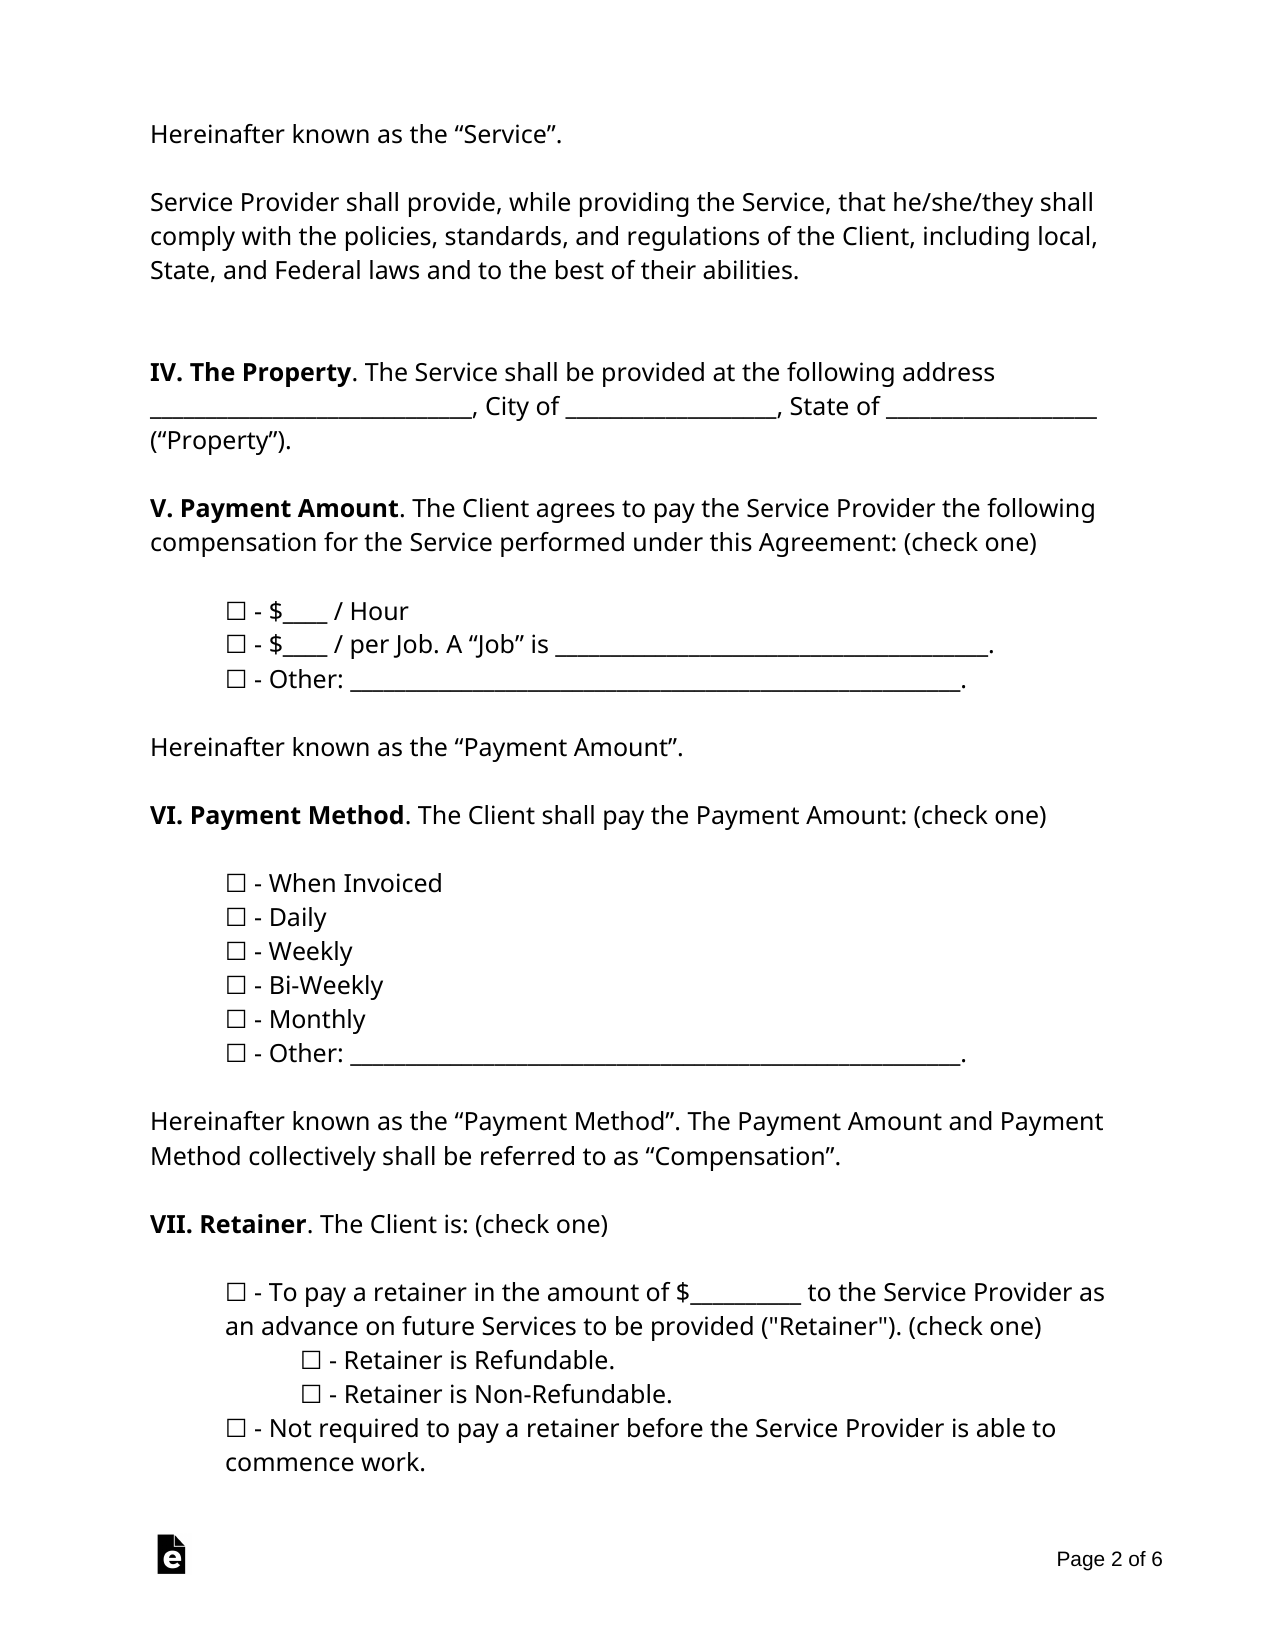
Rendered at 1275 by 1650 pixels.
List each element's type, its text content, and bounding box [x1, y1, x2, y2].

text - Retainer is Non-Refundable. [300, 1377, 1125, 1411]
text - $____ / Hour [225, 593, 1125, 627]
text Hereinafter known as the “Payment Method”. The Payment Amount and Payment Method collectively shall be referred to as “Compensation”. [150, 1104, 1125, 1172]
text Hereinafter known as the “Payment Amount”. [150, 729, 1125, 763]
picture [150, 1533, 192, 1575]
text VII. Retainer. The Client is: (check one) [150, 1206, 1125, 1240]
text - Daily [225, 900, 1125, 934]
text V. Payment Amount. The Client agrees to pay the Service Provider the following compensation for the Service performed under this Agreement: (check one) [150, 491, 1125, 559]
text - Other: _______________________________________________________. [225, 661, 1125, 695]
text Service Provider shall provide, while providing the Service, that he/she/they shall comply with the policies, standards, and regulations of the Client, including local, State, and Federal laws and to the best of their abilities. [150, 184, 1125, 287]
text - Other: _______________________________________________________. [225, 1036, 1125, 1070]
text - $____ / per Job. A “Job” is _______________________________________. [225, 627, 1125, 661]
text - Not required to pay a retainer before the Service Provider is able to commence work. [225, 1411, 1125, 1479]
text - Weekly [225, 934, 1125, 968]
text IV. The Property. The Service shall be provided at the following address _____________________________, City of ___________________, State of ___________________ (“Property”). [150, 355, 1125, 457]
text - Bi-Weekly [225, 968, 1125, 1002]
text Hereinafter known as the “Service”. [150, 116, 1125, 150]
text VI. Payment Method. The Client shall pay the Payment Amount: (check one) [150, 797, 1125, 832]
text - When Invoiced [225, 866, 1125, 900]
text - Monthly [225, 1002, 1125, 1036]
text - Retainer is Refundable. [300, 1342, 1125, 1377]
text - To pay a retainer in the amount of $__________ to the Service Provider as an advance on future Services to be provided ("Retainer"). (check one) [225, 1274, 1125, 1342]
